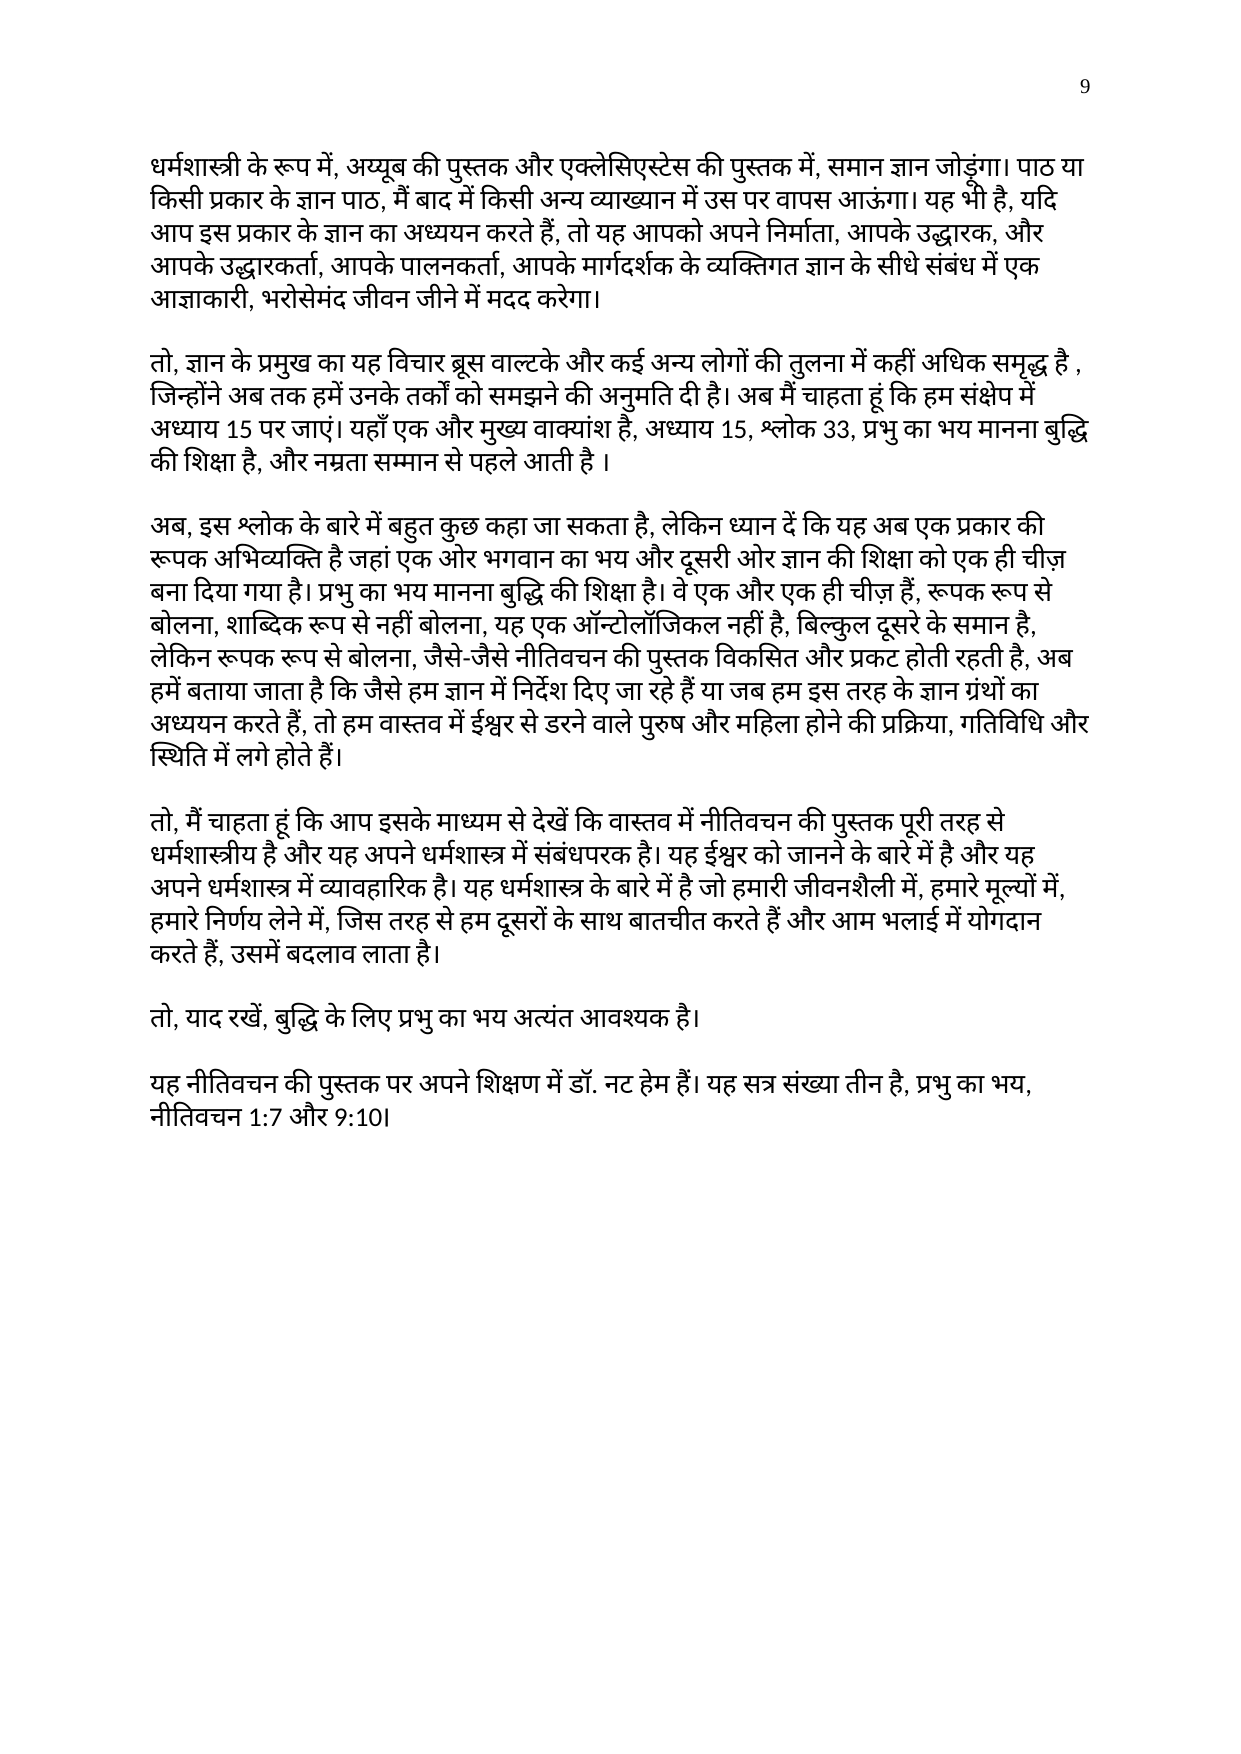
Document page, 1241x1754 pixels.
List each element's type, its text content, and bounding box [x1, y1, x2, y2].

text यह नीतिवचन की पुस्तक पर अपने शिक्षण में डॉ. नट हेम हैं। यह सत्र संख्या तीन है, प्रभु का भय, नीतिवचन 1:7 और 9:10। [150, 1067, 1090, 1133]
text तो, मैं चाहता हूं कि आप इसके माध्यम से देखें कि वास्तव में नीतिवचन की पुस्तक पूरी तरह से धर्मशास्त्रीय है और यह अपने धर्मशास्त्र में संबंधपरक है। यह ईश्वर को जानने के बारे में है और यह अपने धर्मशास्त्र में व्यावहारिक है। यह धर्मशास्त्र के बारे में है जो हमारी जीवनशैली में, हमारे मूल्यों में, हमारे निर्णय लेने में, जिस तरह से हम दूसरों के साथ बातचीत करते हैं और आम भलाई में योगदान करते हैं, उसमें बदलाव लाता है। [150, 805, 1090, 970]
text तो, ज्ञान के प्रमुख का यह विचार ब्रूस वाल्टके और कई अन्य लोगों की तुलना में कहीं अधिक समृद्ध है , जिन्होंने अब तक हमें उनके तर्कों को समझने की अनुमति दी है। अब मैं चाहता हूं कि हम संक्षेप में अध्याय 15 पर जाएं। यहाँ एक और मुख्य वाक्यांश है, अध्याय 15, श्लोक 33, प्रभु का भय मानना बुद्धि की शिक्षा है, और नम्रता सम्मान से पहले आती है । [150, 346, 1090, 478]
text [150, 150, 1090, 315]
text अब, इस श्लोक के बारे में बहुत कुछ कहा जा सकता है, लेकिन ध्यान दें कि यह अब एक प्रकार की रूपक अभिव्यक्ति है जहां एक ओर भगवान का भय और दूसरी ओर ज्ञान की शिक्षा को एक ही चीज़ बना दिया गया है। प्रभु का भय मानना बुद्धि की शिक्षा है। वे एक और एक ही चीज़ हैं, रूपक रूप से बोलना, शाब्दिक रूप से नहीं बोलना, यह एक ऑन्टोलॉजिकल नहीं है, बिल्कुल दूसरे के समान है, लेकिन रूपक रूप से बोलना, जैसे-जैसे नीतिवचन की पुस्तक विकसित और प्रकट होती रहती है, अब हमें बताया जाता है कि जैसे हम ज्ञान में निर्देश दिए जा रहे हैं या जब हम इस तरह के ज्ञान ग्रंथों का अध्ययन करते हैं, तो हम वास्तव में ईश्वर से डरने वाले पुरुष और महिला होने की प्रक्रिया, गतिविधि और स्थिति में लगे होते हैं। [150, 509, 1090, 774]
text तो, याद रखें, बुद्धि के लिए प्रभु का भय अत्यंत आवश्यक है। [150, 1001, 1090, 1034]
